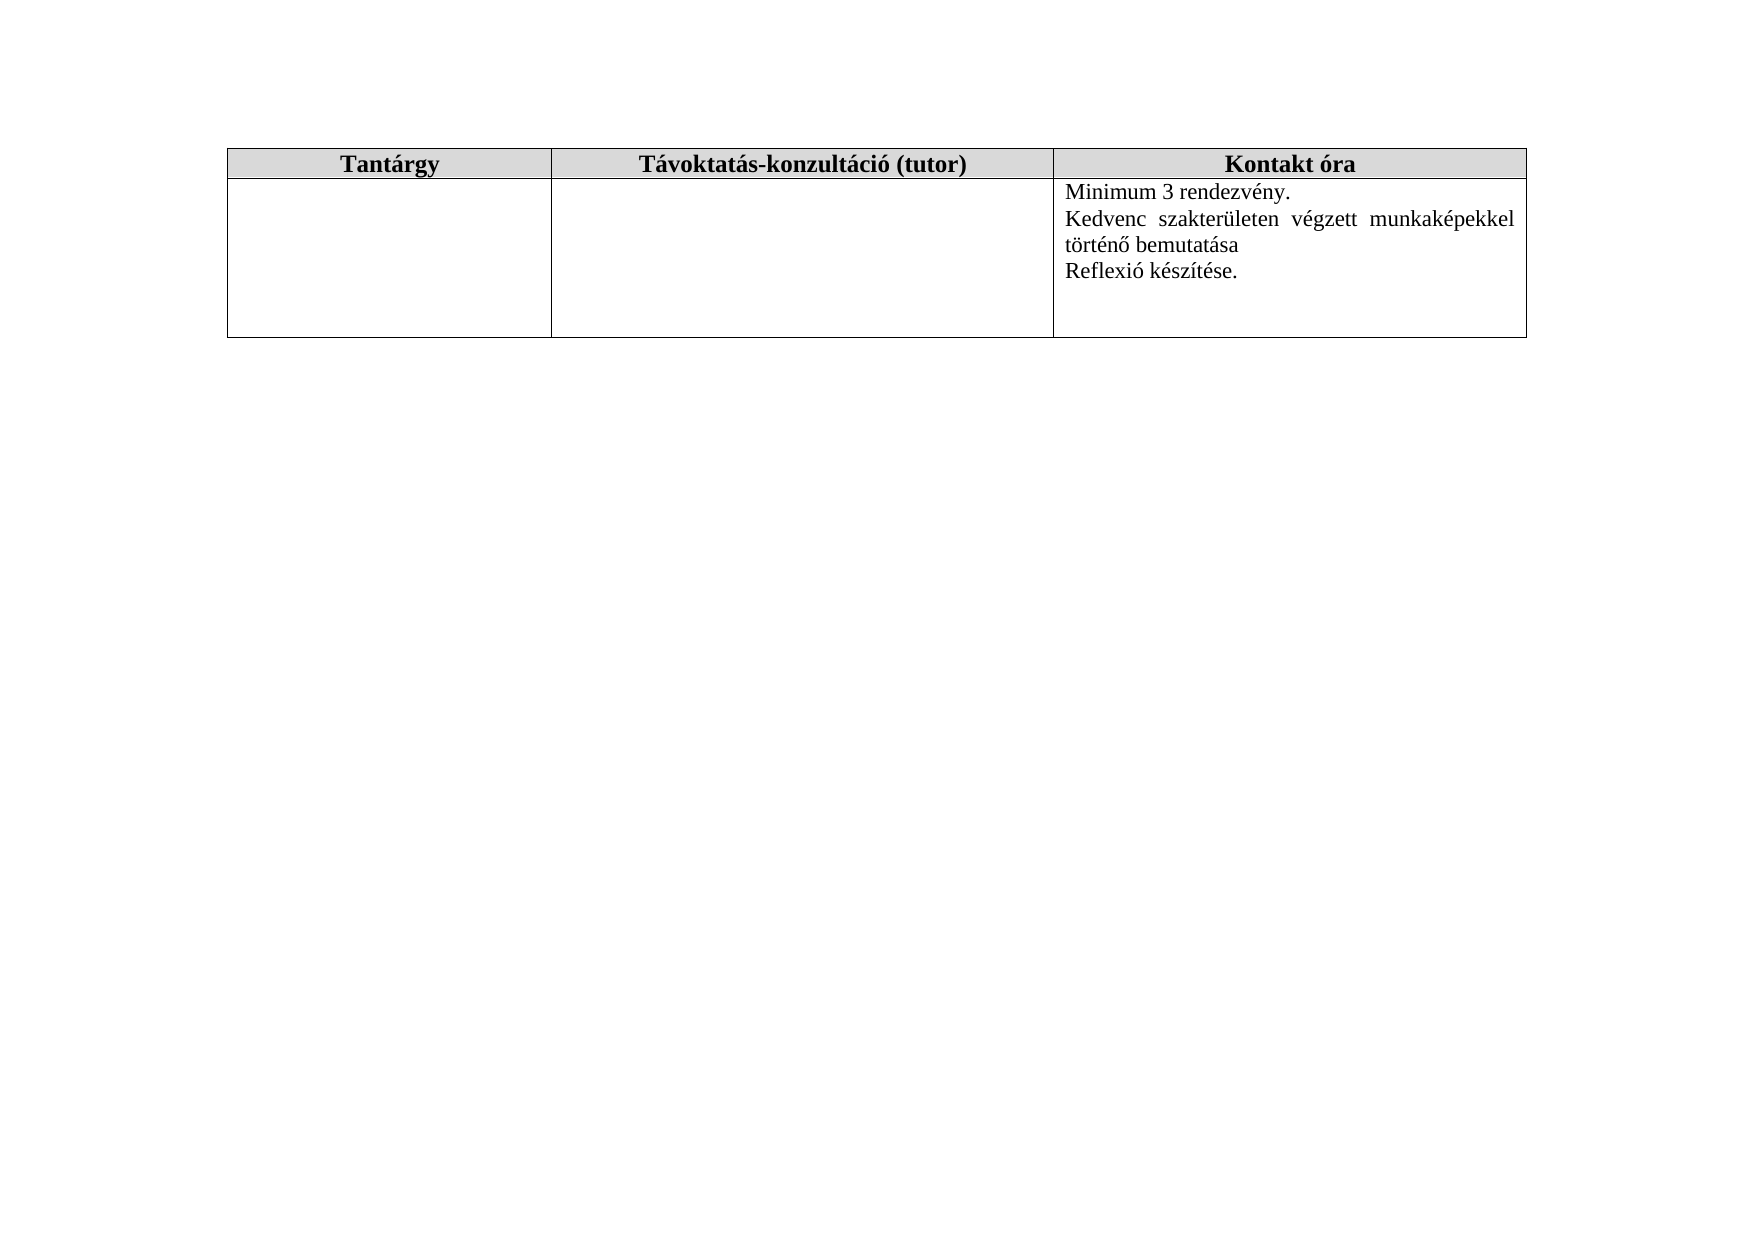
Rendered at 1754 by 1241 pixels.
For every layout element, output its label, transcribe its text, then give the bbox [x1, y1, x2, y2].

table_header Kontakt óra [1054, 149, 1526, 177]
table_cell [1054, 179, 1526, 337]
table_header Tantárgy [228, 149, 551, 177]
table_cell . [552, 179, 1053, 337]
table_header Távoktatás-konzultáció (tutor) [552, 149, 1053, 177]
